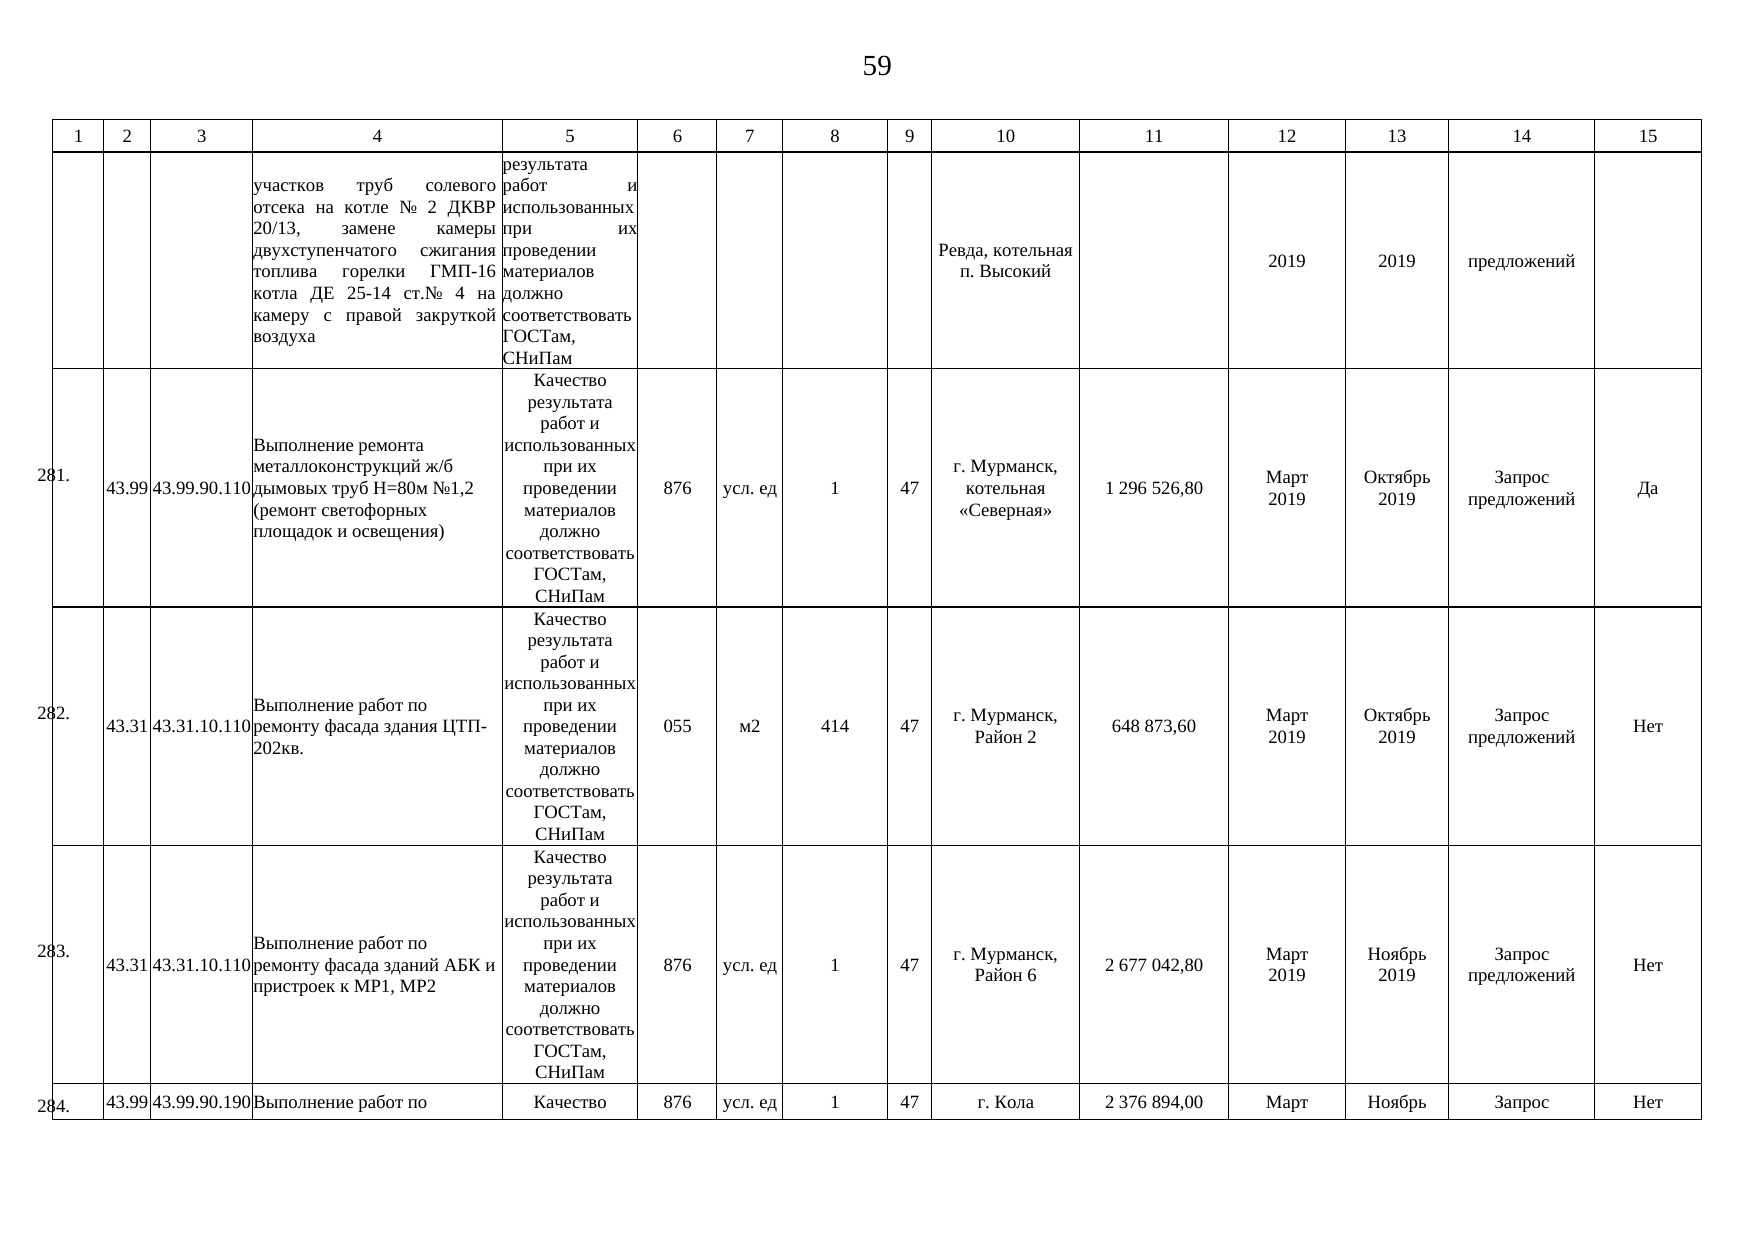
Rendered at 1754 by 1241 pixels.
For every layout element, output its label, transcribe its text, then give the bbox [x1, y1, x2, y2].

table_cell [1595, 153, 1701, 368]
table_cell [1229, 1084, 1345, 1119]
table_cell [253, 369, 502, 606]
table_header 12 [1229, 120, 1345, 151]
table_header 8 [783, 120, 887, 151]
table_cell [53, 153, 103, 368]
table_header 6 [638, 120, 716, 151]
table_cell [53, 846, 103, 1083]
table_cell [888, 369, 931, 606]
table_header 10 [932, 120, 1079, 151]
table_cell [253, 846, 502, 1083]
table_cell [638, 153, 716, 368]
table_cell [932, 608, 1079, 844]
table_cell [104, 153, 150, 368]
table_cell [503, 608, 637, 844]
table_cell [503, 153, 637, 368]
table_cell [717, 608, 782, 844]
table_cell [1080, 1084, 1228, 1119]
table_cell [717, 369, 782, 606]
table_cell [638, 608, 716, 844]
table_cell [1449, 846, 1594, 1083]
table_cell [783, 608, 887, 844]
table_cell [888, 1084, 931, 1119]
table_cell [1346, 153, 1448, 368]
table_header 9 [888, 120, 931, 151]
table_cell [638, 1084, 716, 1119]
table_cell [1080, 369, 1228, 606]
table_header 13 [1346, 120, 1448, 151]
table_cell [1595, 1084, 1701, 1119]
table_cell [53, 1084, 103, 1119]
table_header 14 [1449, 120, 1594, 151]
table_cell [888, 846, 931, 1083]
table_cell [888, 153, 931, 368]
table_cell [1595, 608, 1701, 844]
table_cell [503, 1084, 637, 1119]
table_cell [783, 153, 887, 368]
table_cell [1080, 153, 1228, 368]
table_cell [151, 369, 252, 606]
table_header 1 [53, 120, 103, 151]
table_header 3 [151, 120, 252, 151]
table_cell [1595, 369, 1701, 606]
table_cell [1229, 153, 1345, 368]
table_header 15 [1595, 120, 1701, 151]
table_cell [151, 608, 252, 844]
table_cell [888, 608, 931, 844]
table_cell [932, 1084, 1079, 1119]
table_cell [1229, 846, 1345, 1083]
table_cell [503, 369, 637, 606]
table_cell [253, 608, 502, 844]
table_header 4 [253, 120, 502, 151]
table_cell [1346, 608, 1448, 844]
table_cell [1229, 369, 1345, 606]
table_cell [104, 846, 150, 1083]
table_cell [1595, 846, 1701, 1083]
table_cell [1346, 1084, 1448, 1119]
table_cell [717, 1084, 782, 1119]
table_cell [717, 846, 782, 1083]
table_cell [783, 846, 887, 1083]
table_header 11 [1080, 120, 1228, 151]
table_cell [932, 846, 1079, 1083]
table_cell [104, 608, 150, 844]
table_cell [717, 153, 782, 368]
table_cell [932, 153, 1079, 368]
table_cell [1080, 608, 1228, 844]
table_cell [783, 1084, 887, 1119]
table_header 7 [717, 120, 782, 151]
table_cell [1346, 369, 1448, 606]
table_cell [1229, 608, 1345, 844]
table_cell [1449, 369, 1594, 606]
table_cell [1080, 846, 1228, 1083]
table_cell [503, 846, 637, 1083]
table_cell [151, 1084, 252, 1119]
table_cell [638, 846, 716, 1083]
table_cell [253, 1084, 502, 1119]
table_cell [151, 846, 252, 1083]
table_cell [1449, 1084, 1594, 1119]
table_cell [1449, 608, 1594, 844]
table_header 5 [503, 120, 637, 151]
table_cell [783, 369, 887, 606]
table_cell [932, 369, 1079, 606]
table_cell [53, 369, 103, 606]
table_header 2 [104, 120, 150, 151]
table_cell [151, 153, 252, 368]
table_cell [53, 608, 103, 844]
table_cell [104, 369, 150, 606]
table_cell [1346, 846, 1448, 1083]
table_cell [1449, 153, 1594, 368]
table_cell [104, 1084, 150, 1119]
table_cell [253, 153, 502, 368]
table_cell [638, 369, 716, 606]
